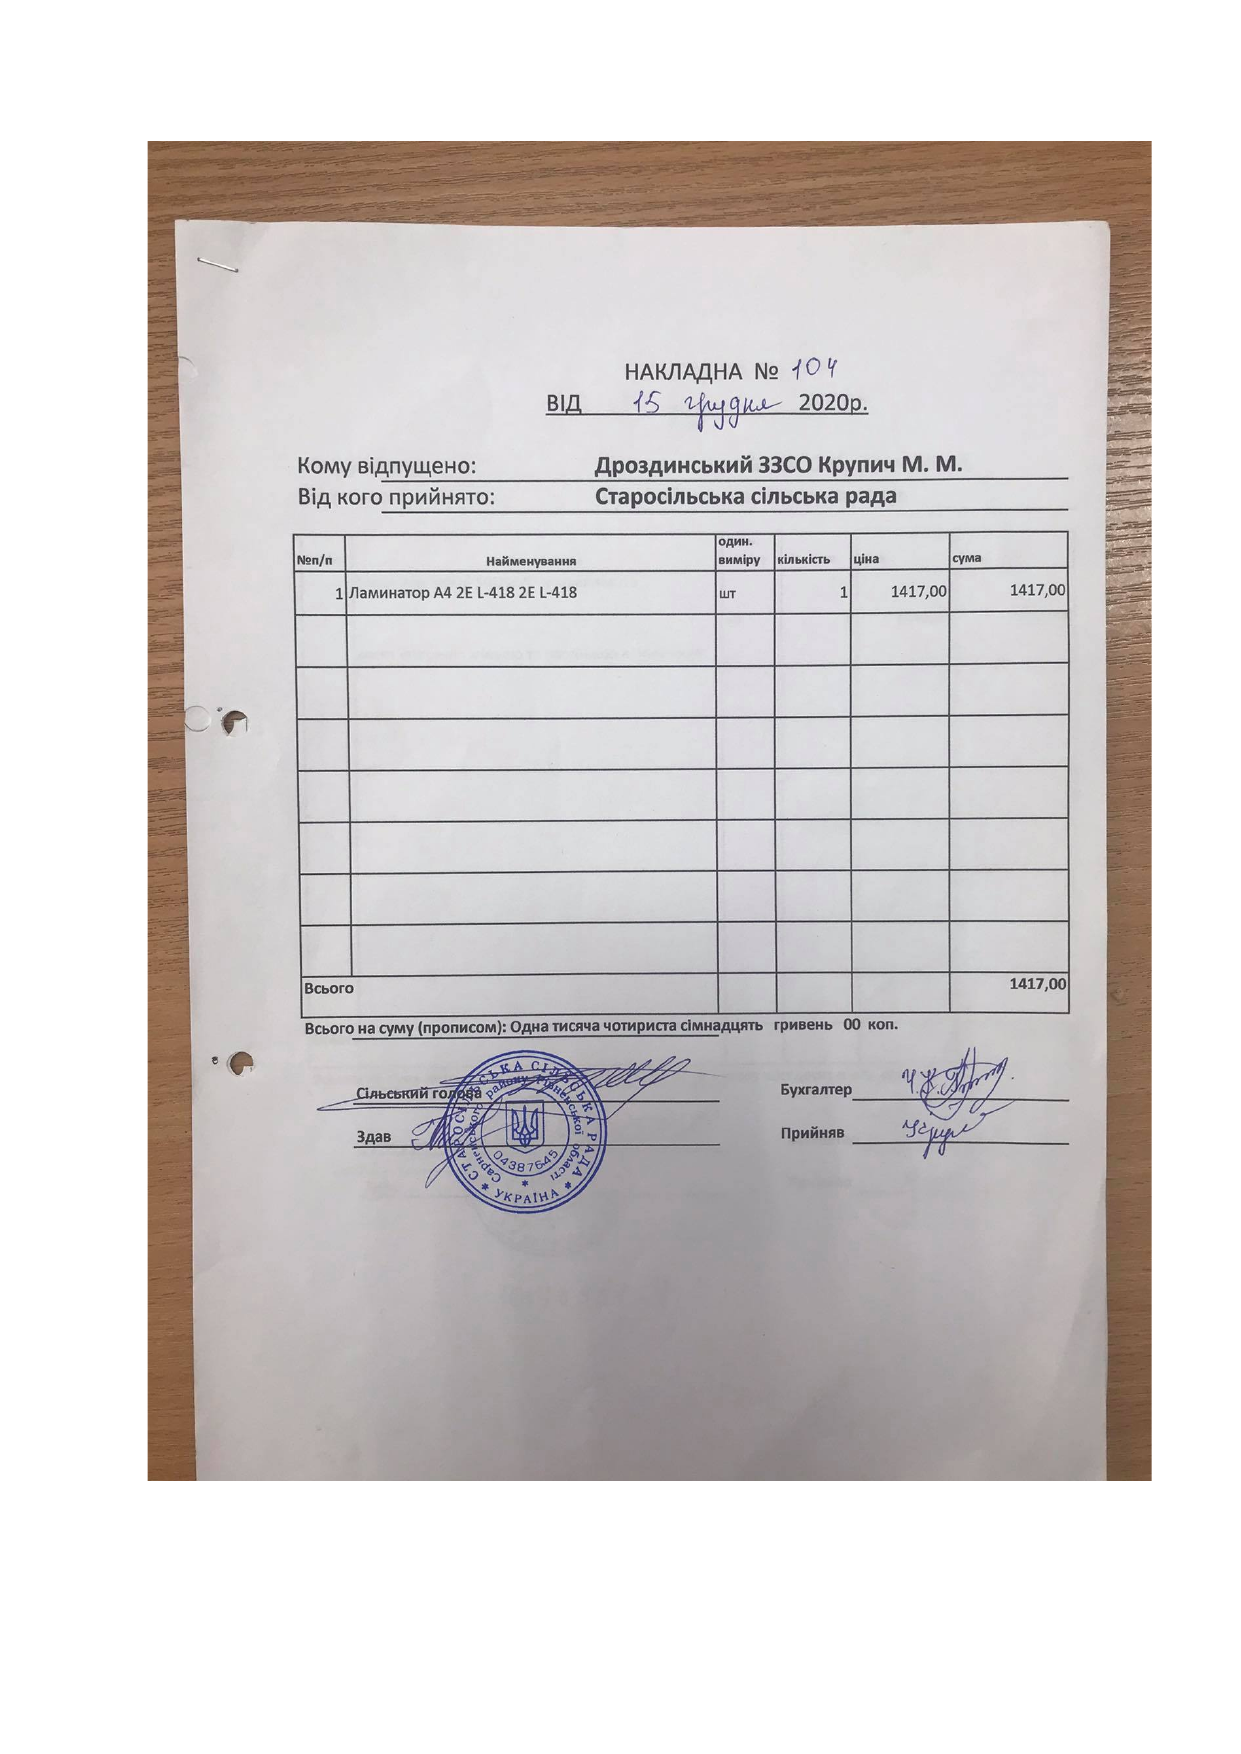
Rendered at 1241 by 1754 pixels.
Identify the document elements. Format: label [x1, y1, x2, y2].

picture [147, 141, 1152, 1481]
